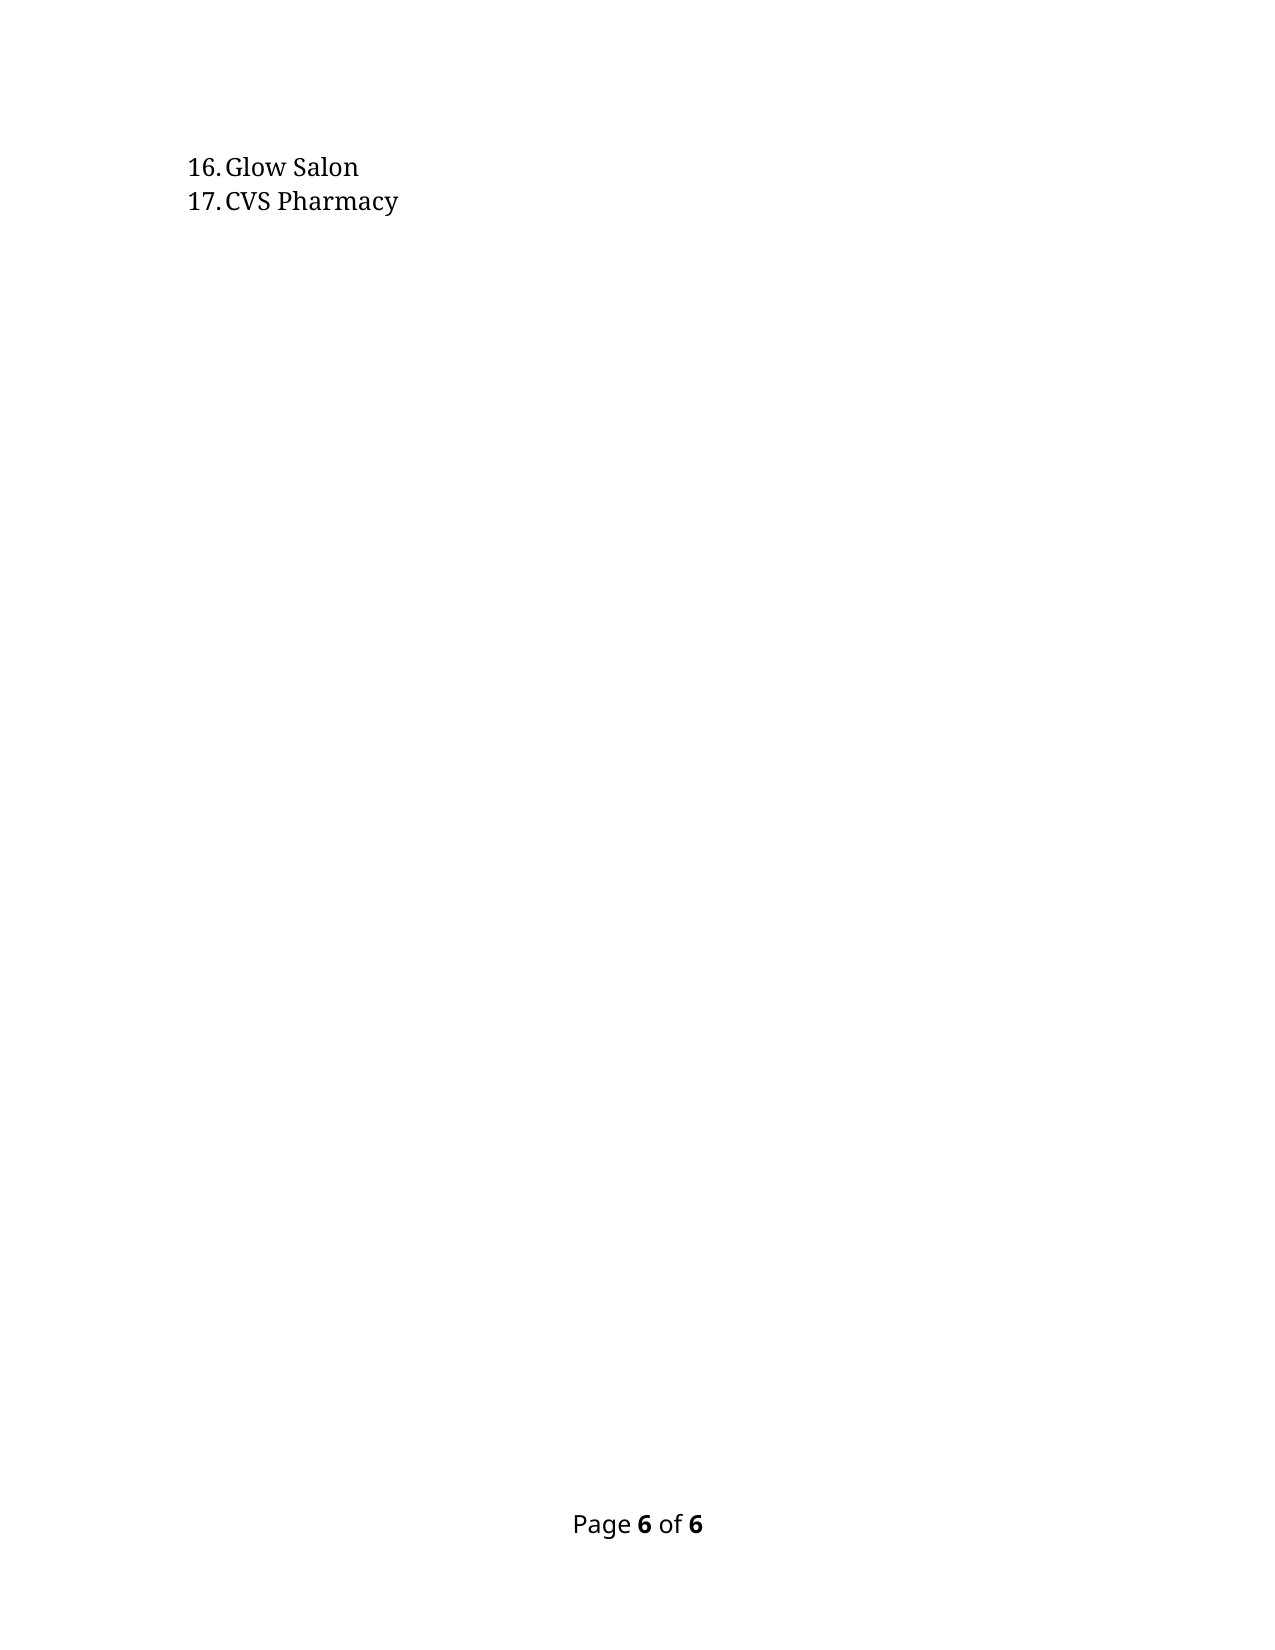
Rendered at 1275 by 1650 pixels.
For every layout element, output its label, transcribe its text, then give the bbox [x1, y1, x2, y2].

list CVS Pharmacy [187, 184, 1125, 218]
list Glow Salon [187, 150, 1125, 184]
